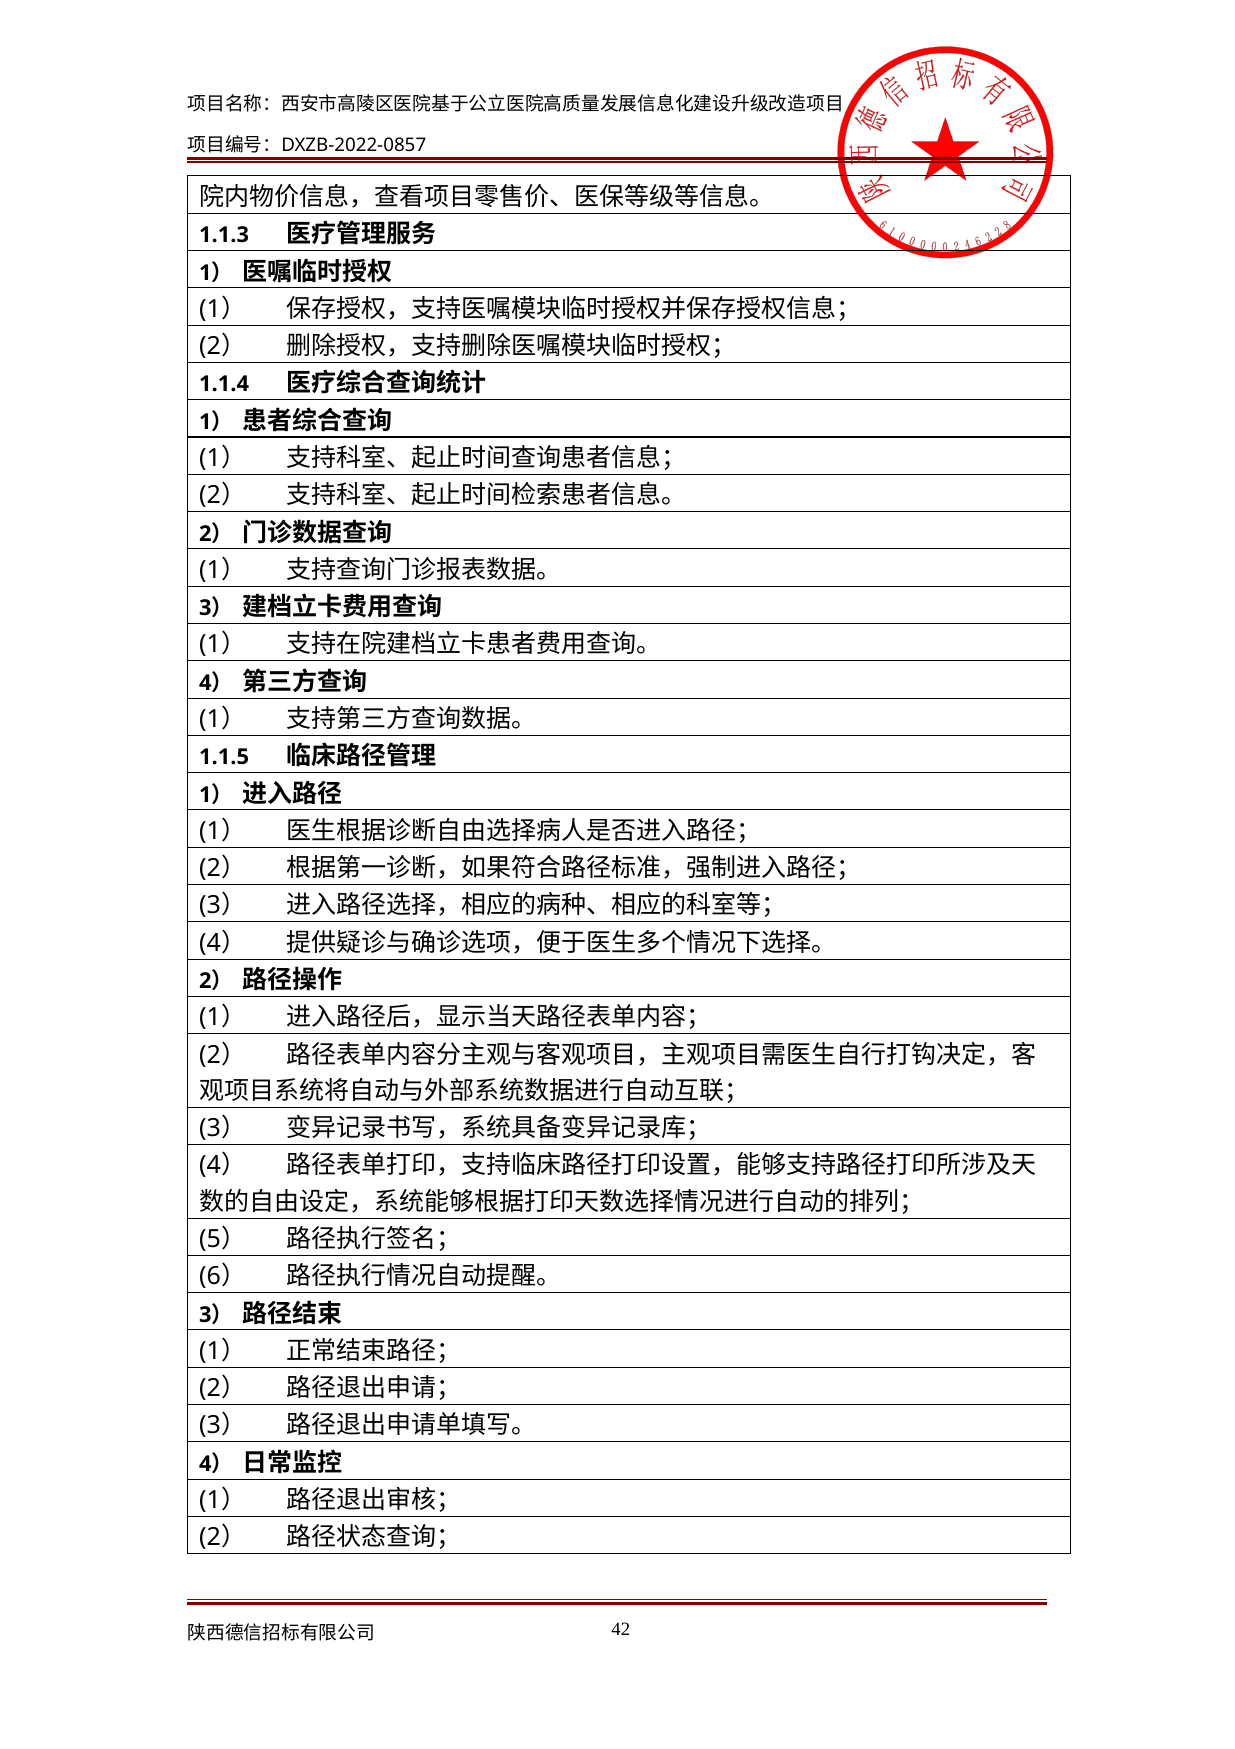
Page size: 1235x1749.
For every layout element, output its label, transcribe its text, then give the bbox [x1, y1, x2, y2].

table_cell 日常监控 [188, 1442, 1070, 1478]
table_cell 支持科室、起止时间检索患者信息。 [188, 475, 1070, 511]
table_cell 路径退出申请单填写。 [188, 1405, 1070, 1441]
table_cell 门诊数据查询 [188, 512, 1070, 548]
table_cell 保存授权，支持医嘱模块临时授权并保存授权信息； [188, 288, 1070, 324]
table_cell 路径退出申请； [188, 1368, 1070, 1404]
table_cell 路径结束 [188, 1293, 1070, 1329]
table_cell 患者综合查询 [188, 400, 1070, 436]
table_cell 支持科室、起止时间查询患者信息； [188, 438, 1070, 474]
table_cell 医疗综合查询统计 [188, 363, 1070, 399]
table_cell 支持第三方查询数据。 [188, 699, 1070, 735]
table_cell 路径状态查询； [188, 1517, 1070, 1553]
table_cell 建档立卡费用查询 [188, 587, 1070, 623]
table_cell 正常结束路径； [188, 1330, 1070, 1367]
table_cell 路径执行签名； [188, 1219, 1070, 1255]
table_cell 第三方查询 [188, 661, 1070, 697]
table_cell 提供疑诊与确诊选项，便于医生多个情况下选择。 [188, 922, 1070, 958]
table_cell 路径操作 [188, 960, 1070, 996]
table_cell 医疗管理服务 [188, 214, 1070, 250]
table_cell 路径退出审核； [188, 1480, 1070, 1516]
table_cell 路径表单内容分主观与客观项目，主观项目需医生自行打钩决定，客观项目系统将自动与外部系统数据进行自动互联； [188, 1034, 1070, 1107]
table_cell 路径表单打印，支持临床路径打印设置，能够支持路径打印所涉及天数的自由设定，系统能够根据打印天数选择情况进行自动的排列； [188, 1145, 1070, 1217]
table_cell 支持在院建档立卡患者费用查询。 [188, 624, 1070, 660]
picture [835, 43, 1057, 175]
table_cell 路径执行情况自动提醒。 [188, 1256, 1070, 1292]
table_cell 医嘱临时授权 [188, 251, 1070, 287]
table_cell 变异记录书写，系统具备变异记录库； [188, 1108, 1070, 1144]
table_cell 物价信息查询,支持根据项目类别、项目名称、拼音五笔简码进行查询院内物价信息，查看项目零售价、医保等级等信息。 [188, 176, 1070, 213]
table_cell 进入路径后，显示当天路径表单内容； [188, 997, 1070, 1033]
table_cell 进入路径 [188, 773, 1070, 809]
table_cell 删除授权，支持删除医嘱模块临时授权； [188, 326, 1070, 362]
table_cell 医生根据诊断自由选择病人是否进入路径； [188, 810, 1070, 847]
table_cell 进入路径选择，相应的病种、相应的科室等； [188, 885, 1070, 921]
table_cell 支持查询门诊报表数据。 [188, 549, 1070, 586]
table_cell 临床路径管理 [188, 736, 1070, 772]
table_cell 根据第一诊断，如果符合路径标准，强制进入路径； [188, 848, 1070, 884]
